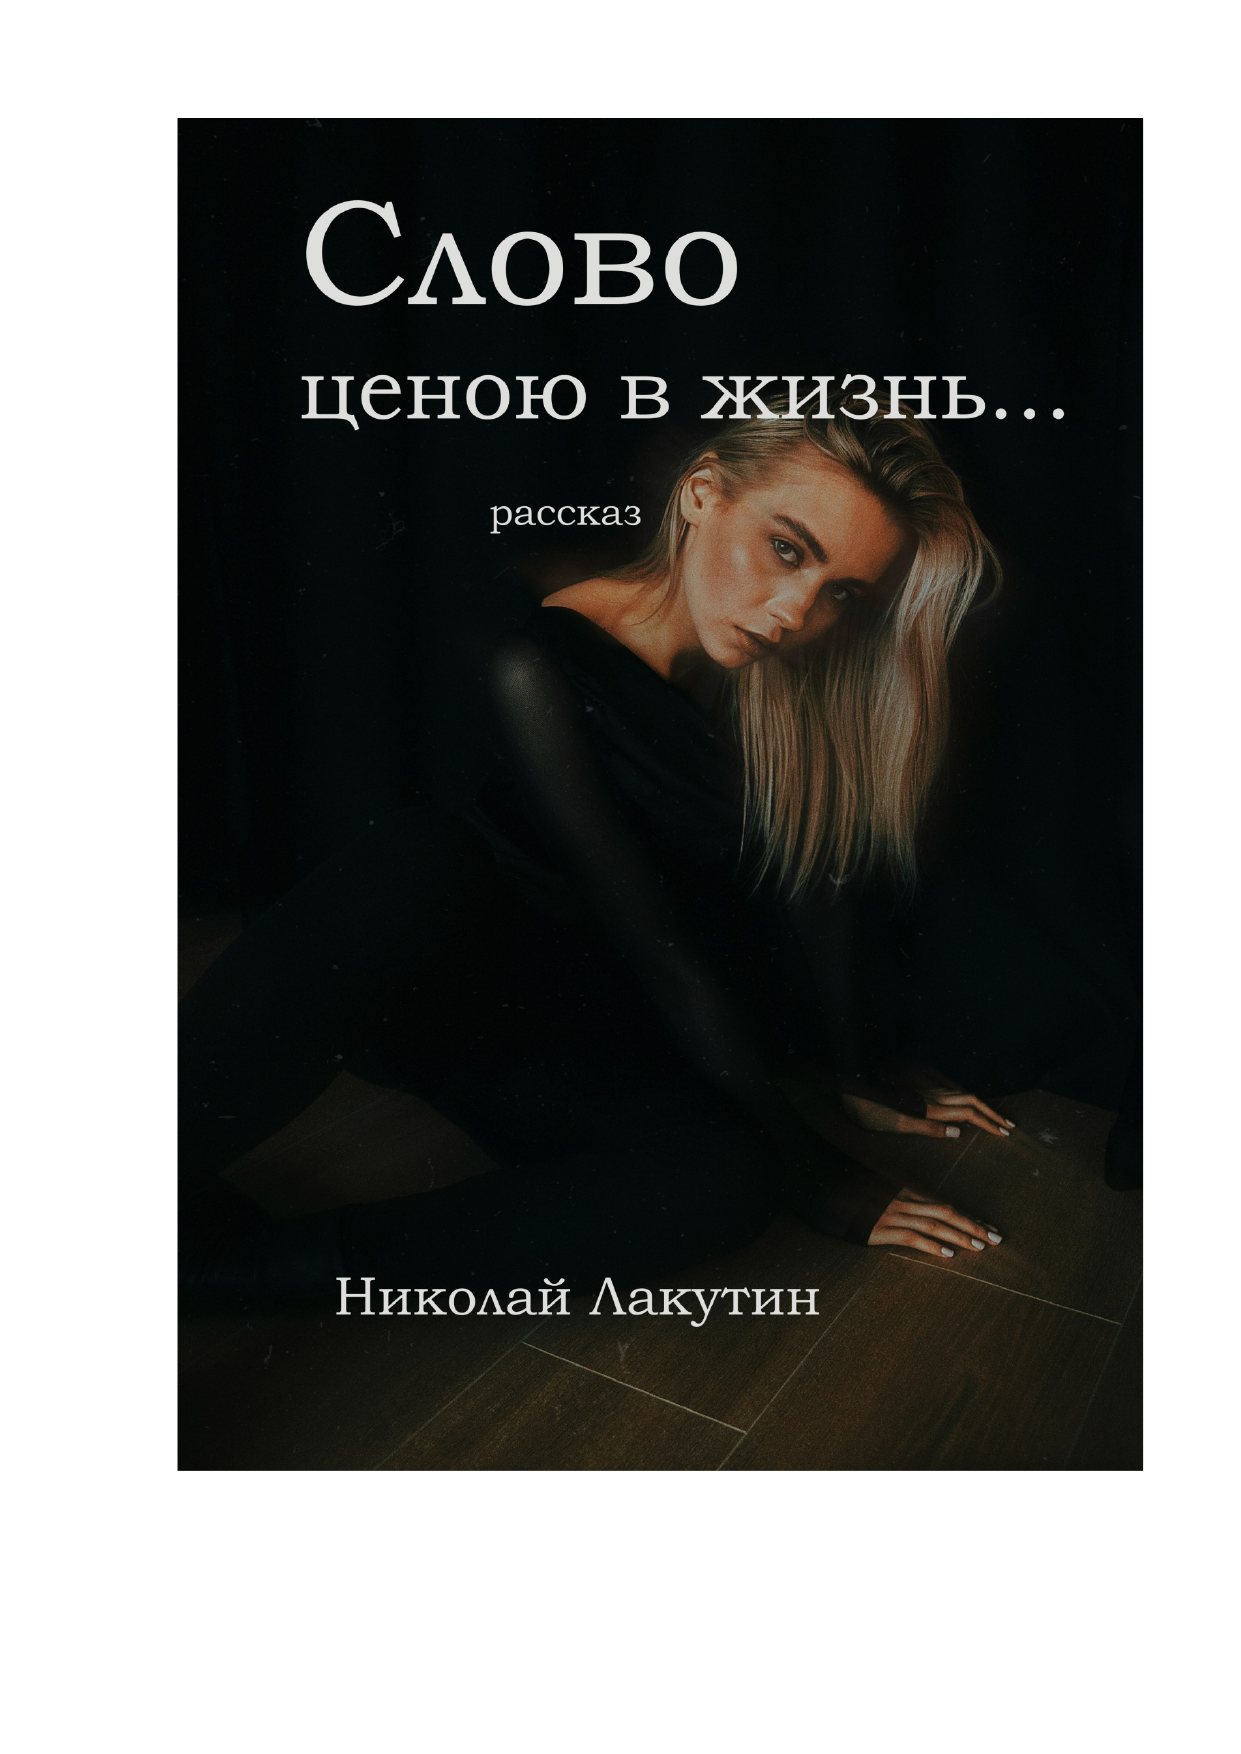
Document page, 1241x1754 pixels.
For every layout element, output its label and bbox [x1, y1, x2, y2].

picture [177, 118, 1144, 1471]
